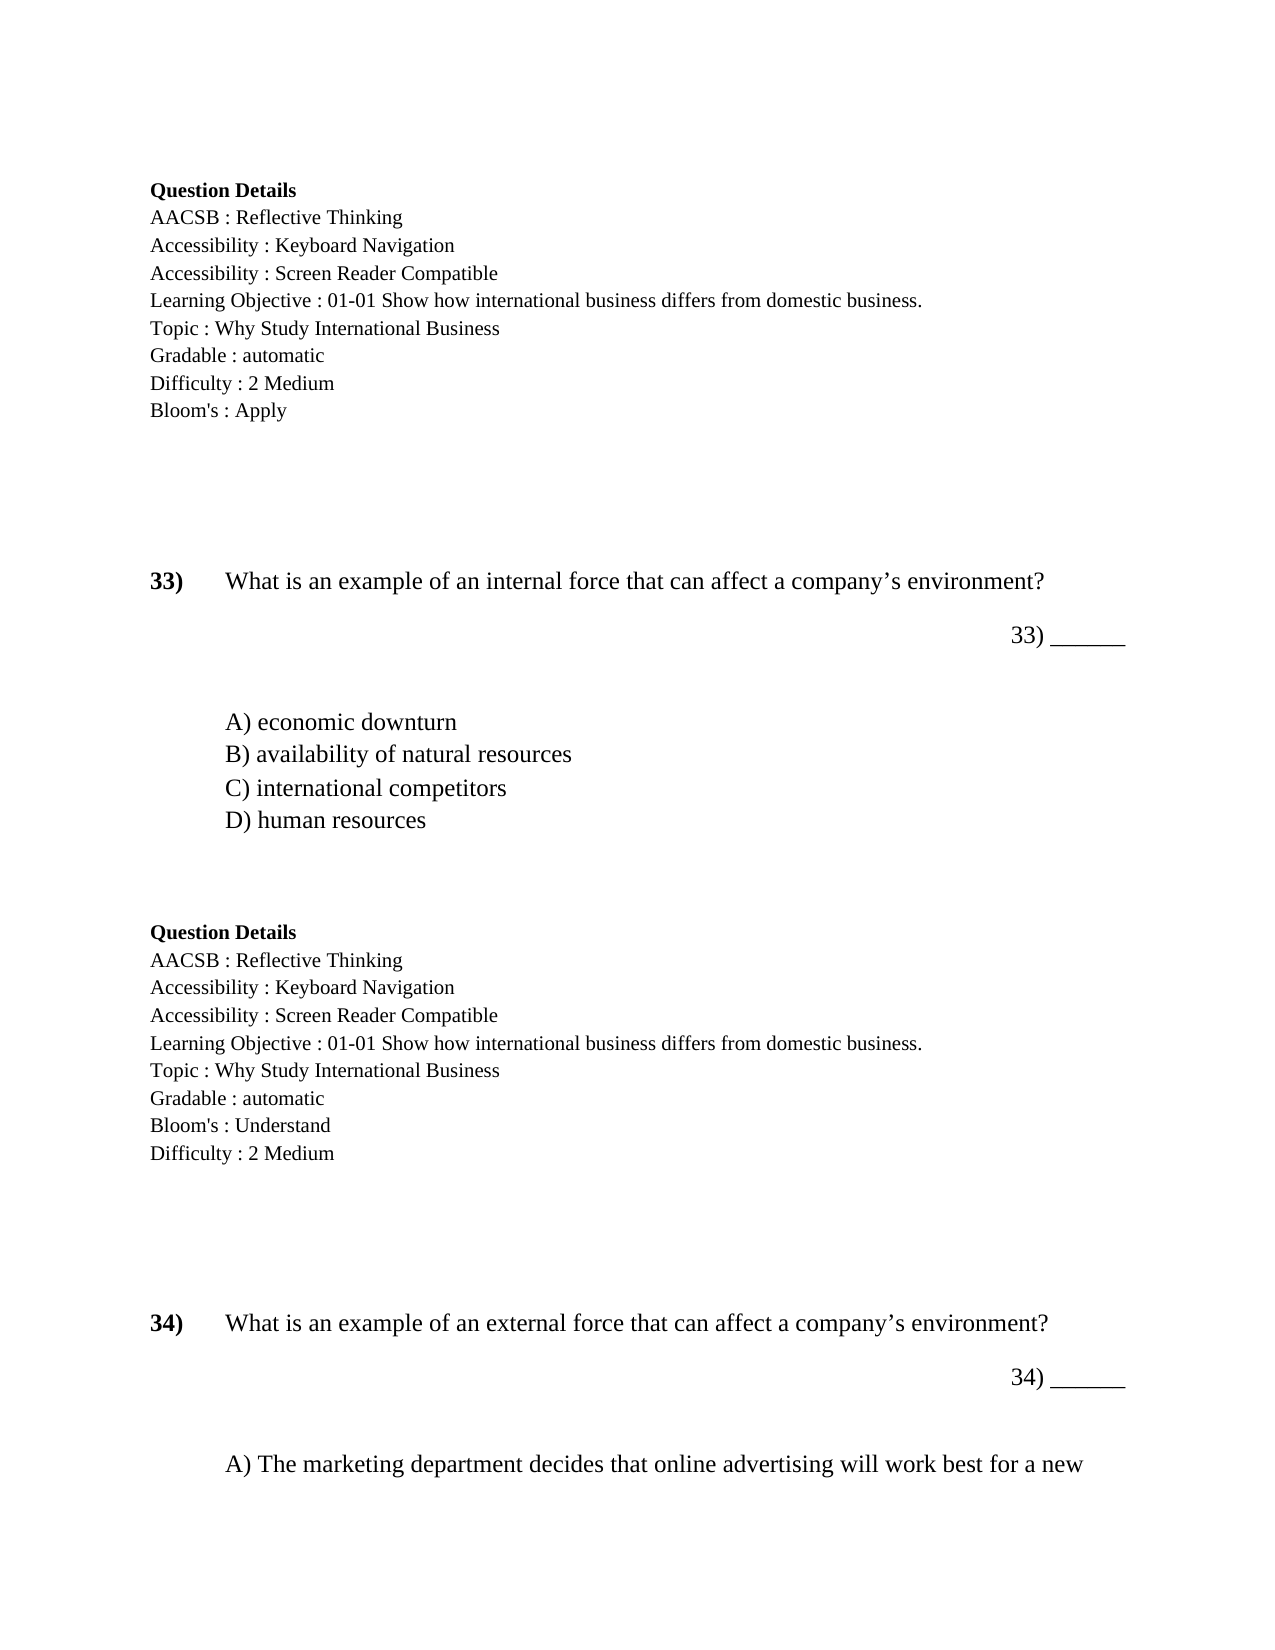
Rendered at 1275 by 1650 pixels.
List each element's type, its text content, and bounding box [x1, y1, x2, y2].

text Question Details AACSB : Reflective Thinking Accessibility : Keyboard Navigation Accessibility : Screen Reader Compatible Learning Objective : 01-01 Show how international business differs from domestic business. Topic : Why Study International Business Gradable : automatic Difficulty : 2 Medium Bloom's : Apply [150, 150, 1125, 422]
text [150, 1416, 1125, 1478]
text A) economic downturn B) availability of natural resources C) international competitors D) human resources [150, 673, 1125, 867]
text 33) ______ [150, 620, 1125, 648]
text 34) What is an example of an external force that can affect a company’s environment? [150, 1308, 1125, 1337]
text 34) ______ [150, 1362, 1125, 1391]
text 33) What is an example of an internal force that can affect a company’s environment? [150, 566, 1125, 594]
